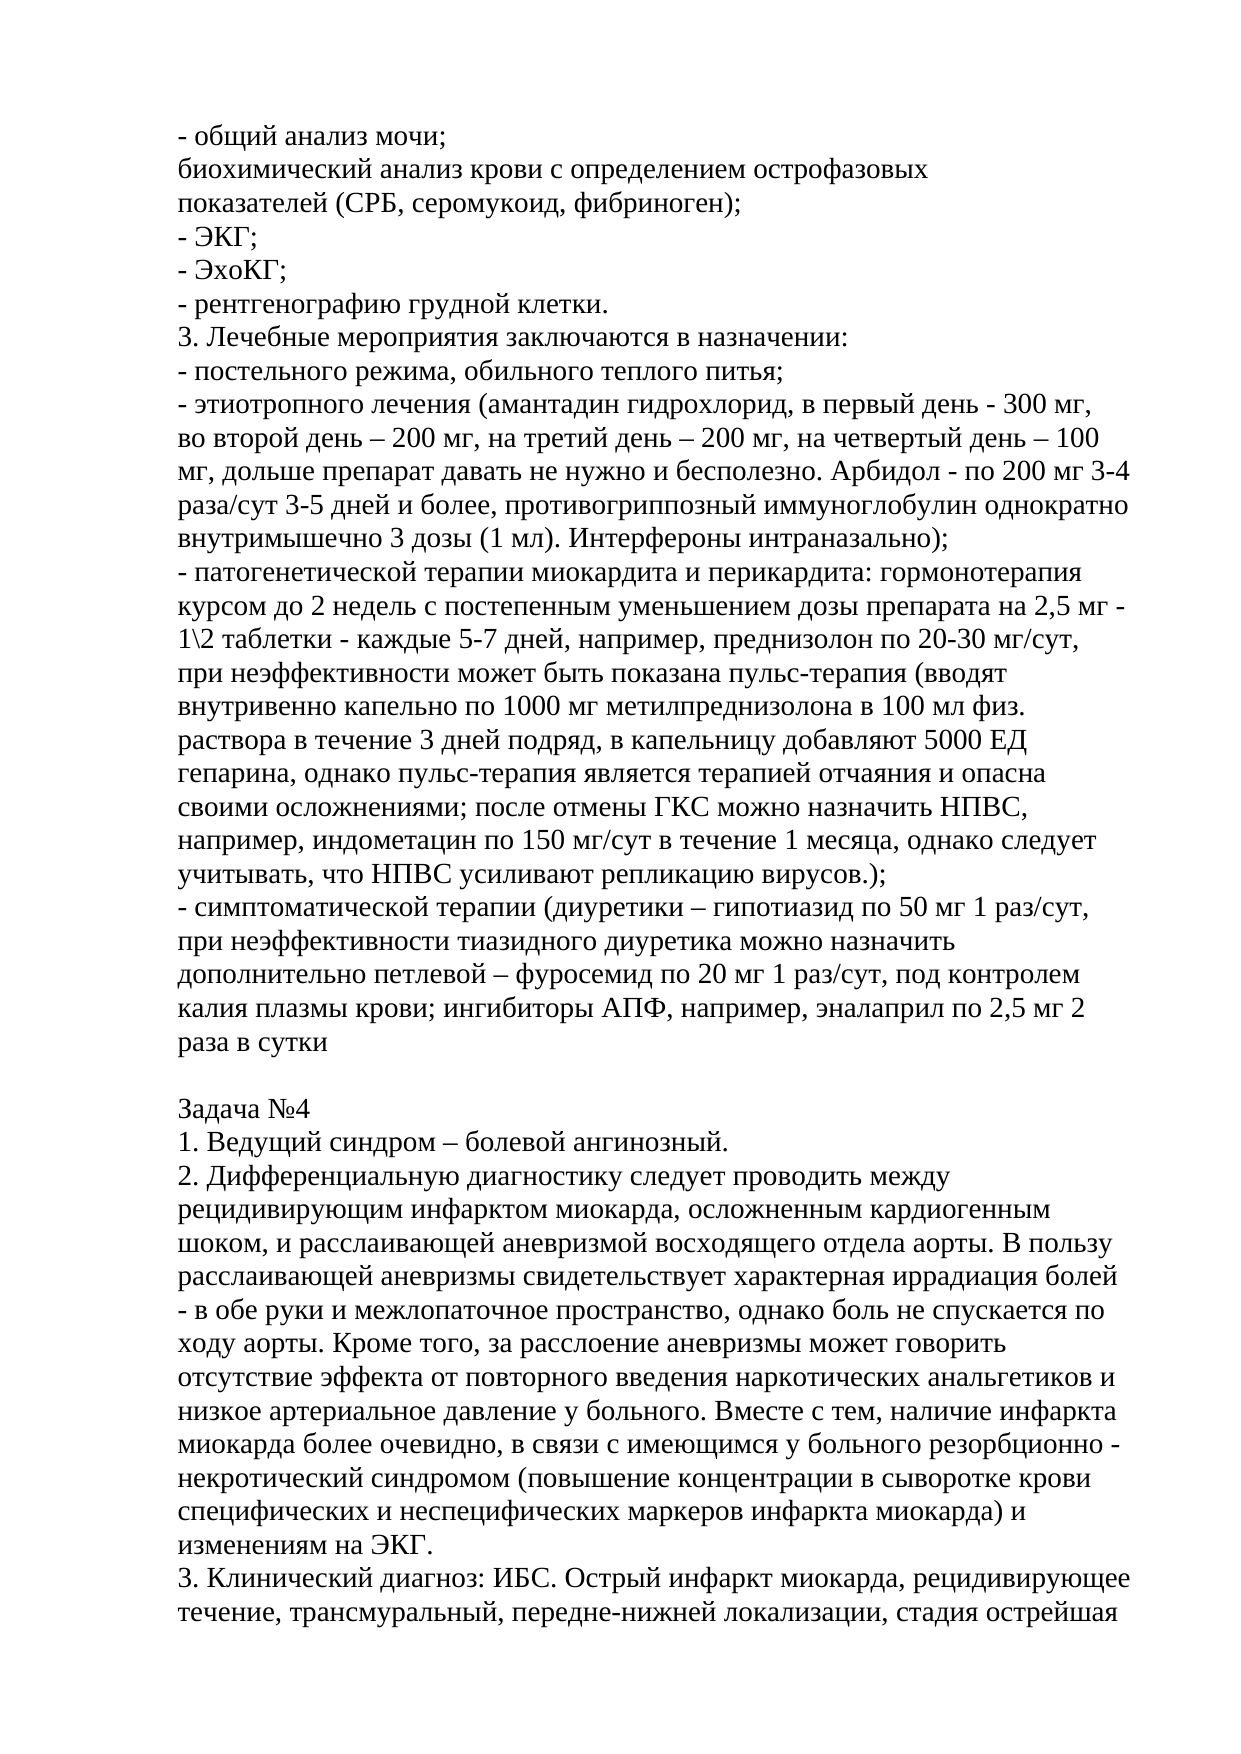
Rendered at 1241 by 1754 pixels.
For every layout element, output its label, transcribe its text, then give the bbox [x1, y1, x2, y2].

text внутримышечно 3 дозы (1 мл). Интерфероны интраназально); [177, 521, 1152, 554]
text отсутствие эффекта от повторного введения наркотических анальгетиков и [177, 1359, 1152, 1393]
text течение, трансмуральный, передне-нижней локализации, стадия острейшая [177, 1594, 1152, 1627]
text рецидивирующим инфарктом миокарда, осложненным кардиогенным [177, 1191, 1152, 1225]
text мг, дольше препарат давать не нужно и бесполезно. Арбидол - по 200 мг 3-4 [177, 453, 1152, 487]
text - ЭКГ; [177, 219, 1152, 252]
text 2. Дифференциальную диагностику следует проводить между [177, 1158, 1152, 1191]
text учитывать, что НПВС усиливают репликацию вирусов.); [177, 856, 1152, 889]
text низкое артериальное давление у больного. Вместе с тем, наличие инфаркта [177, 1393, 1152, 1426]
text Задача №4 [177, 1091, 1152, 1124]
text при неэффективности может быть показана пульс-терапия (вводят [177, 655, 1152, 688]
text 3. Лечебные мероприятия заключаются в назначении: [177, 319, 1152, 353]
text калия плазмы крови; ингибиторы АПФ, например, эналаприл по 2,5 мг 2 [177, 990, 1152, 1024]
text - постельного режима, обильного теплого питья; [177, 353, 1152, 386]
text биохимический анализ крови с определением острофазовых [177, 152, 1152, 185]
text миокарда более очевидно, в связи с имеющимся у больного резорбционно - [177, 1426, 1152, 1460]
text шоком, и расслаивающей аневризмой восходящего отдела аорты. В пользу [177, 1225, 1152, 1258]
text раствора в течение 3 дней подряд, в капельницу добавляют 5000 ЕД [177, 722, 1152, 755]
text курсом до 2 недель с постепенным уменьшением дозы препарата на 2,5 мг - [177, 588, 1152, 621]
text гепарина, однако пульс-терапия является терапией отчаяния и опасна [177, 755, 1152, 789]
text своими осложнениями; после отмены ГКС можно назначить НПВС, [177, 789, 1152, 822]
text раза/сут 3-5 дней и более, противогриппозный иммуноглобулин однократно [177, 487, 1152, 521]
text ходу аорты. Кроме того, за расслоение аневризмы может говорить [177, 1326, 1152, 1359]
text - ЭхоКГ; [177, 252, 1152, 286]
text при неэффективности тиазидного диуретика можно назначить [177, 923, 1152, 957]
text специфических и неспецифических маркеров инфаркта миокарда) и [177, 1493, 1152, 1527]
text - рентгенографию грудной клетки. [177, 286, 1152, 319]
text 1. Ведущий синдром – болевой ангинозный. [177, 1124, 1152, 1158]
text дополнительно петлевой – фуросемид по 20 мг 1 раз/сут, под контролем [177, 957, 1152, 990]
text - симптоматической терапии (диуретики – гипотиазид по 50 мг 1 раз/сут, [177, 889, 1152, 923]
text расслаивающей аневризмы свидетельствует характерная иррадиация болей [177, 1258, 1152, 1292]
text раза в сутки [177, 1024, 1152, 1057]
text - патогенетической терапии миокардита и перикардита: гормонотерапия [177, 554, 1152, 588]
text показателей (СРБ, серомукоид, фибриноген); [177, 185, 1152, 219]
text изменениям на ЭКГ. [177, 1527, 1152, 1560]
text 3. Клинический диагноз: ИБС. Острый инфаркт миокарда, рецидивирующее [177, 1560, 1152, 1594]
text во второй день – 200 мг, на третий день – 200 мг, на четвертый день – 100 [177, 420, 1152, 453]
text например, индометацин по 150 мг/сут в течение 1 месяца, однако следует [177, 822, 1152, 856]
text 1\2 таблетки - каждые 5-7 дней, например, преднизолон по 20-30 мг/сут, [177, 621, 1152, 655]
text - этиотропного лечения (амантадин гидрохлорид, в первый день - 300 мг, [177, 386, 1152, 420]
text некротический синдромом (повышение концентрации в сыворотке крови [177, 1460, 1152, 1493]
text - в обе руки и межлопаточное пространство, однако боль не спускается по [177, 1292, 1152, 1326]
text - общий анализ мочи; [177, 118, 1152, 152]
text внутривенно капельно по 1000 мг метилпреднизолона в 100 мл физ. [177, 688, 1152, 722]
